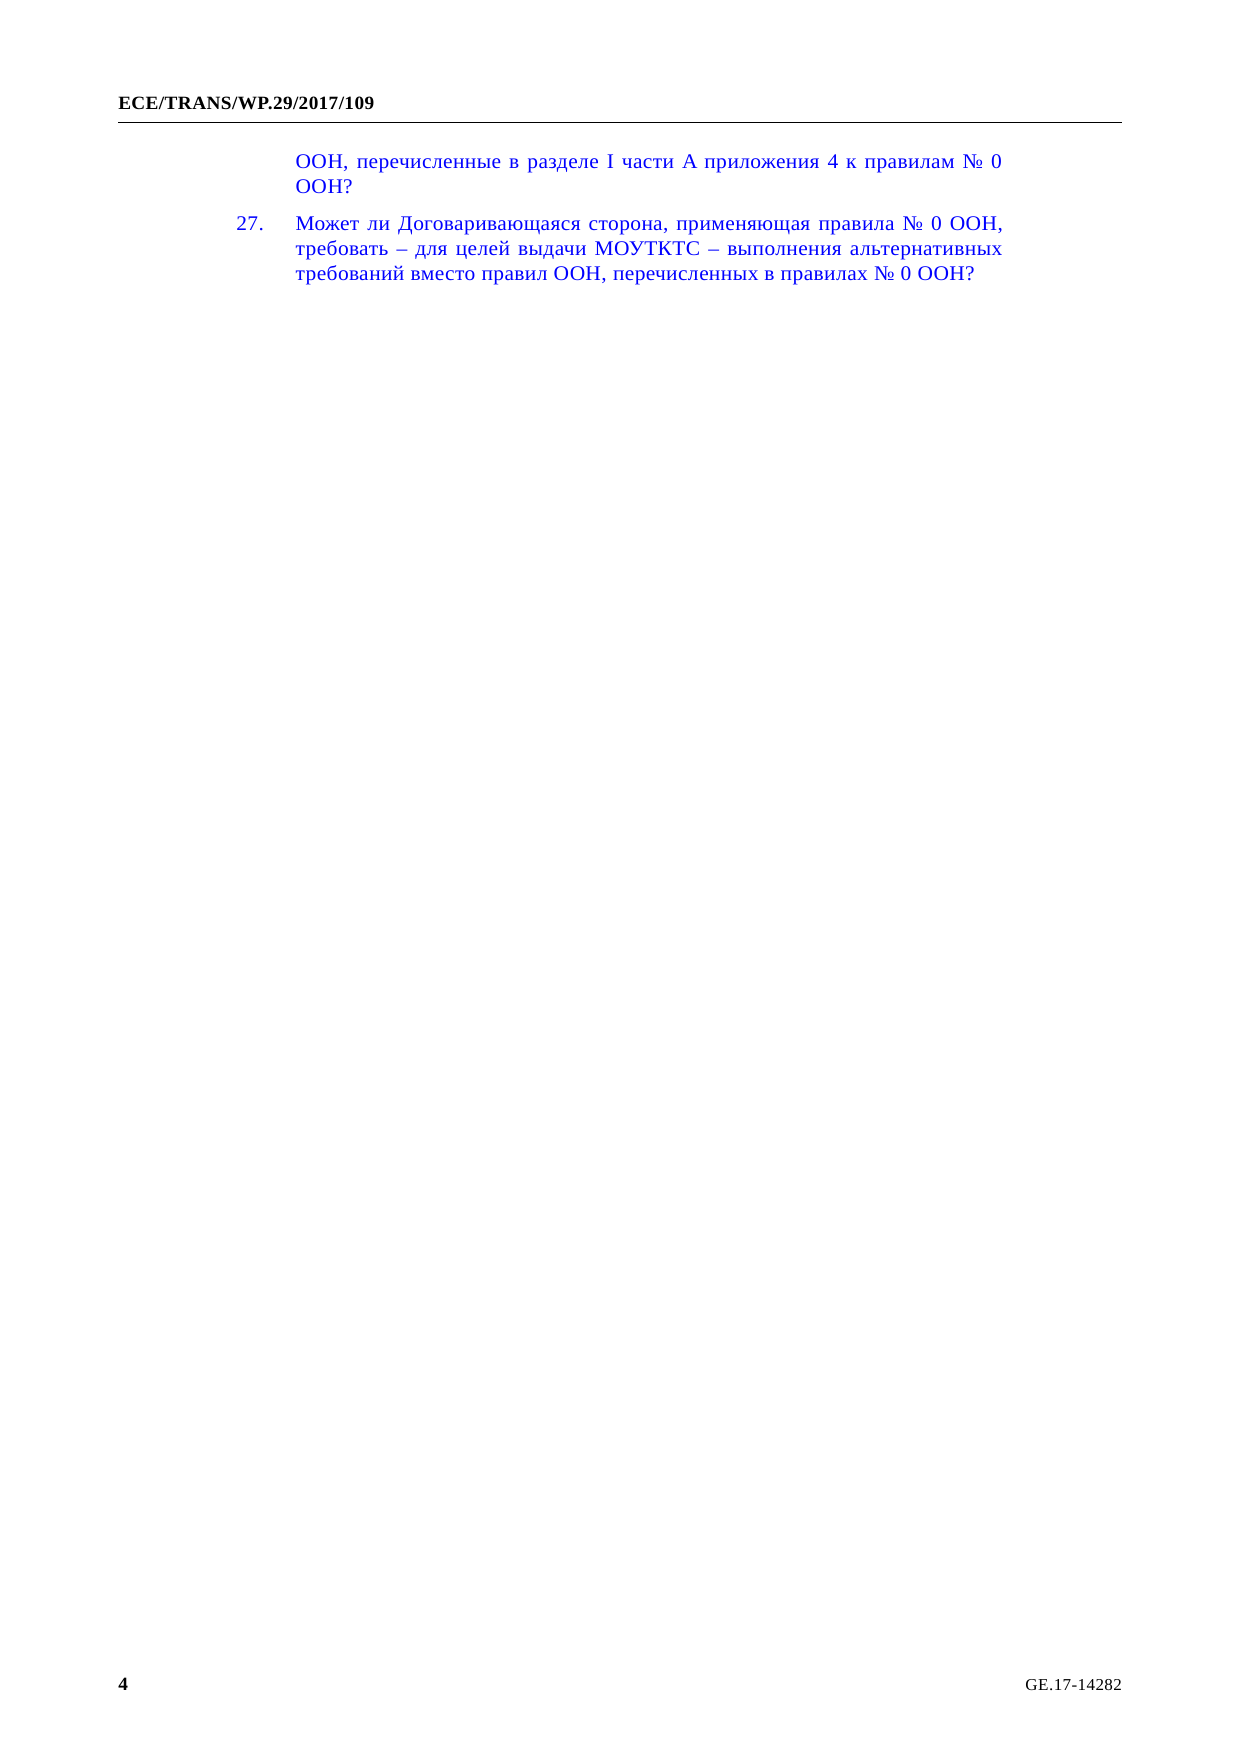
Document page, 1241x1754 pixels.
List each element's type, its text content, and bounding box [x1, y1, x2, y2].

text 27. Может ли Договаривающаяся сторона, применяющая правила № 0 ООН, требовать – для целей выдачи МОУТКТС – выполнения альтернативных требований вместо правил ООН, перечисленных в правилах № 0 ООН? [236, 210, 1004, 285]
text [236, 148, 1004, 198]
